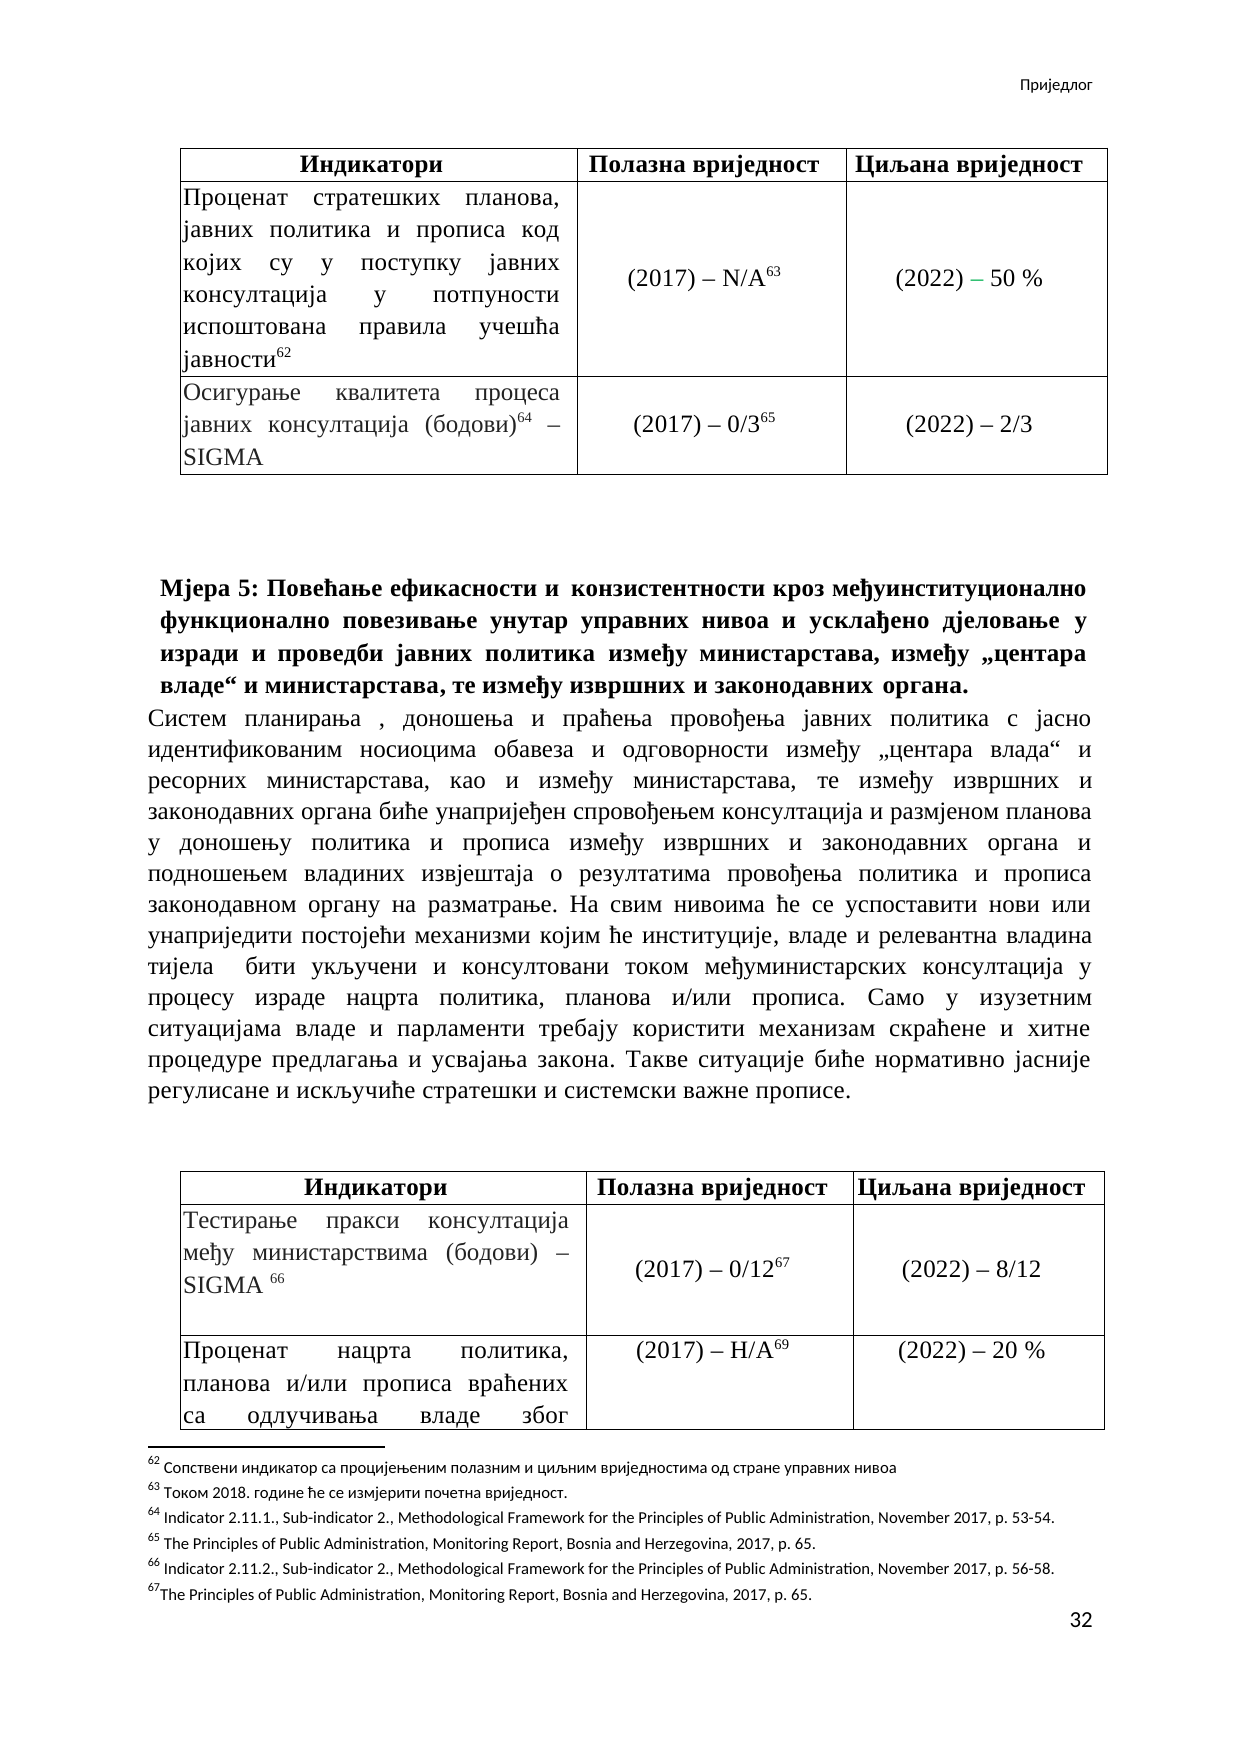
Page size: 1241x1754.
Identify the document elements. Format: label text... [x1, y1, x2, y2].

table_cell (2022) – 20 % [854, 1336, 1104, 1429]
table_cell Проценат стратешких планова, јавних политика и прописа код којих су у поступку јавних консултација у потпуности испоштована правила учешћа јавности [181, 182, 577, 376]
table_cell (2022) – 50 % [847, 182, 1107, 376]
table_header Индикатори [181, 1172, 586, 1204]
table_cell Тестирање пракси консултација међу министарствима (бодови) – SIGМА [181, 1205, 586, 1334]
table_header Полазна вриједност [587, 1172, 853, 1204]
table_header Индикатори [181, 149, 577, 181]
table_header Полазна вриједност [578, 149, 846, 181]
table_header Циљана вриједност [847, 149, 1107, 181]
table_cell (2022) – 8/12 [854, 1205, 1104, 1334]
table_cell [181, 1336, 586, 1429]
table_cell (2017) – 0/12 [587, 1205, 853, 1334]
text Мјера 5: Повећање ефикасности и конзистентности кроз међуинституционално функционално повезивање унутар управних нивоа и усклађено дјеловање у изради и проведби јавних политика између министарстава, између „центара владе“ и министарстава, те између извршних и законодавних органа. [160, 573, 1087, 699]
text Систем планирања , доношења и праћења провођења јавних политика с јасно идентификованим носиоцима обавеза и одговорности између „центара влада“ и ресорних министарстава, као и између министарстава, те између извршних и законодавних органа биће унапријеђен спровођењем консултација и размјеном планова у доношењу политика и прописа између извршних и законодавних органа и подношењем владиних извјештаја о резултатима провођења политика и прописа законодавном органу на разматрање. На свим нивоима ће се успоставити нови или унаприједити постојећи механизми којим ће институције, владе и релевантна владина тијела бити укључени и консултовани током међуминистарских консултација у процесу израде нацрта политика, планова и/или прописа. Само у изузетним ситуацијама владе и парламенти требају користити механизам скраћене и хитне процедуре предлагања и усвајања закона. Такве ситуације биће нормативно јасније регулисане и искључиће стратешки и системски важне прописе. [148, 703, 1092, 1104]
table_cell (2017) – 0/3 [578, 377, 846, 474]
table_cell (2017) – Н/А [587, 1336, 853, 1429]
table_cell Осигурање квалитета процеса јавних консултација (бодови) – SIGMA [181, 377, 577, 474]
table_header Циљана вриједност [854, 1172, 1104, 1204]
table_cell (2017) – N/A [578, 182, 846, 376]
table_cell (2022) – 2/3 [847, 377, 1107, 474]
